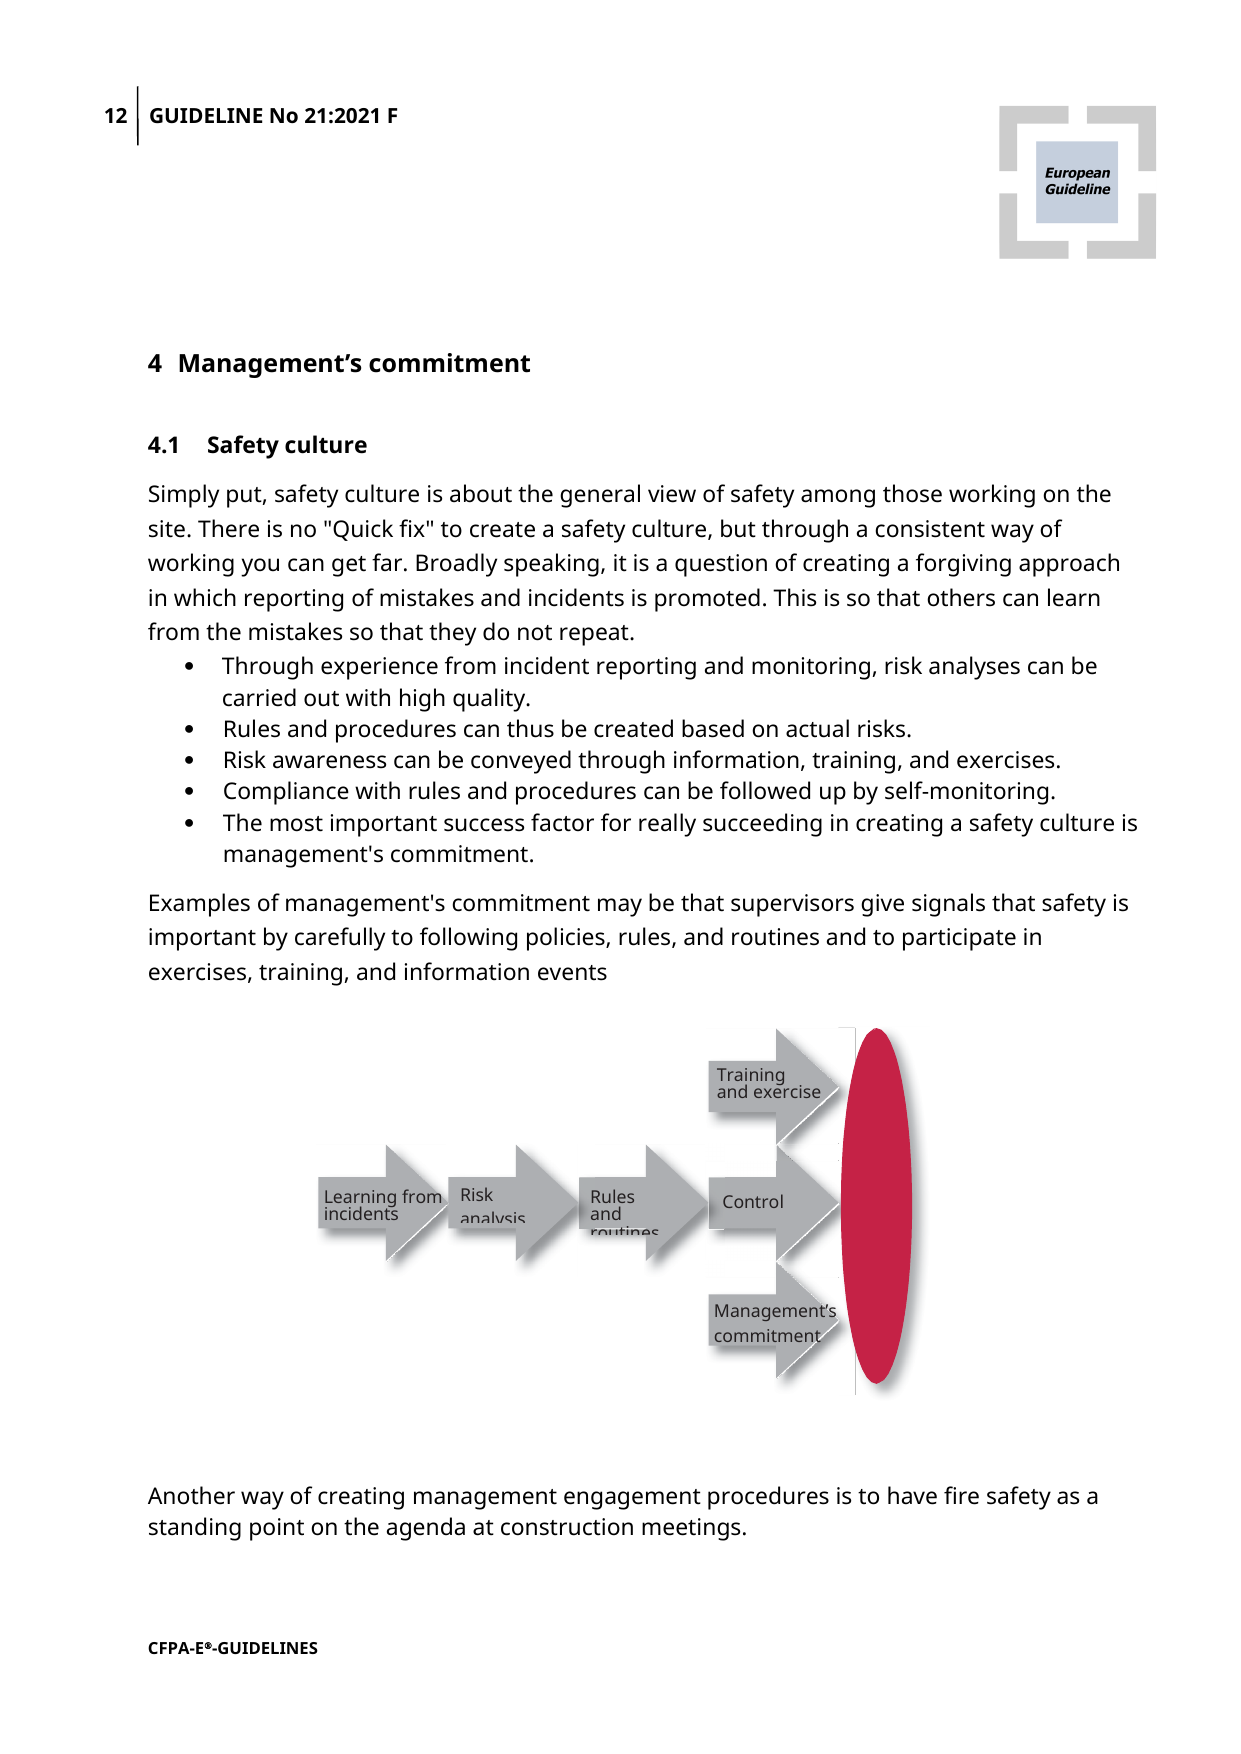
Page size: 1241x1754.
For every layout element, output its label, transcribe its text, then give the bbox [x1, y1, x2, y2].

list Compliance with rules and procedures can be followed up by self-monitoring. [185, 775, 1152, 807]
list The most important success factor for really succeeding in creating a safety culture is management's commitment. [185, 807, 1152, 869]
subtitle Safety culture [148, 429, 1152, 461]
subtitle Management’s commitment [148, 345, 1152, 379]
picture [998, 104, 1157, 260]
text Another way of creating management engagement procedures is to have fire safety as a standing point on the agenda at construction meetings. [148, 1480, 1152, 1542]
list Through experience from incident reporting and monitoring, risk analyses can be carried out with high quality. [185, 650, 1152, 713]
text Examples of management's commitment may be that supervisors give signals that safety is important by carefully to following policies, rules, and routines and to participate in exercises, training, and information events [148, 887, 1137, 987]
picture [315, 1025, 930, 1401]
list Rules and procedures can thus be created based on actual risks. [185, 713, 1152, 744]
text Simply put, safety culture is about the general view of safety among those working on the site. There is no "Quick fix" to create a safety culture, but through a consistent way of working you can get far. Broadly speaking, it is a question of creating a forgiving approach in which reporting of mistakes and incidents is promoted. This is so that others can learn from the mistakes so that they do not repeat. [148, 478, 1137, 647]
list Risk awareness can be conveyed through information, training, and exercises. [185, 744, 1152, 775]
